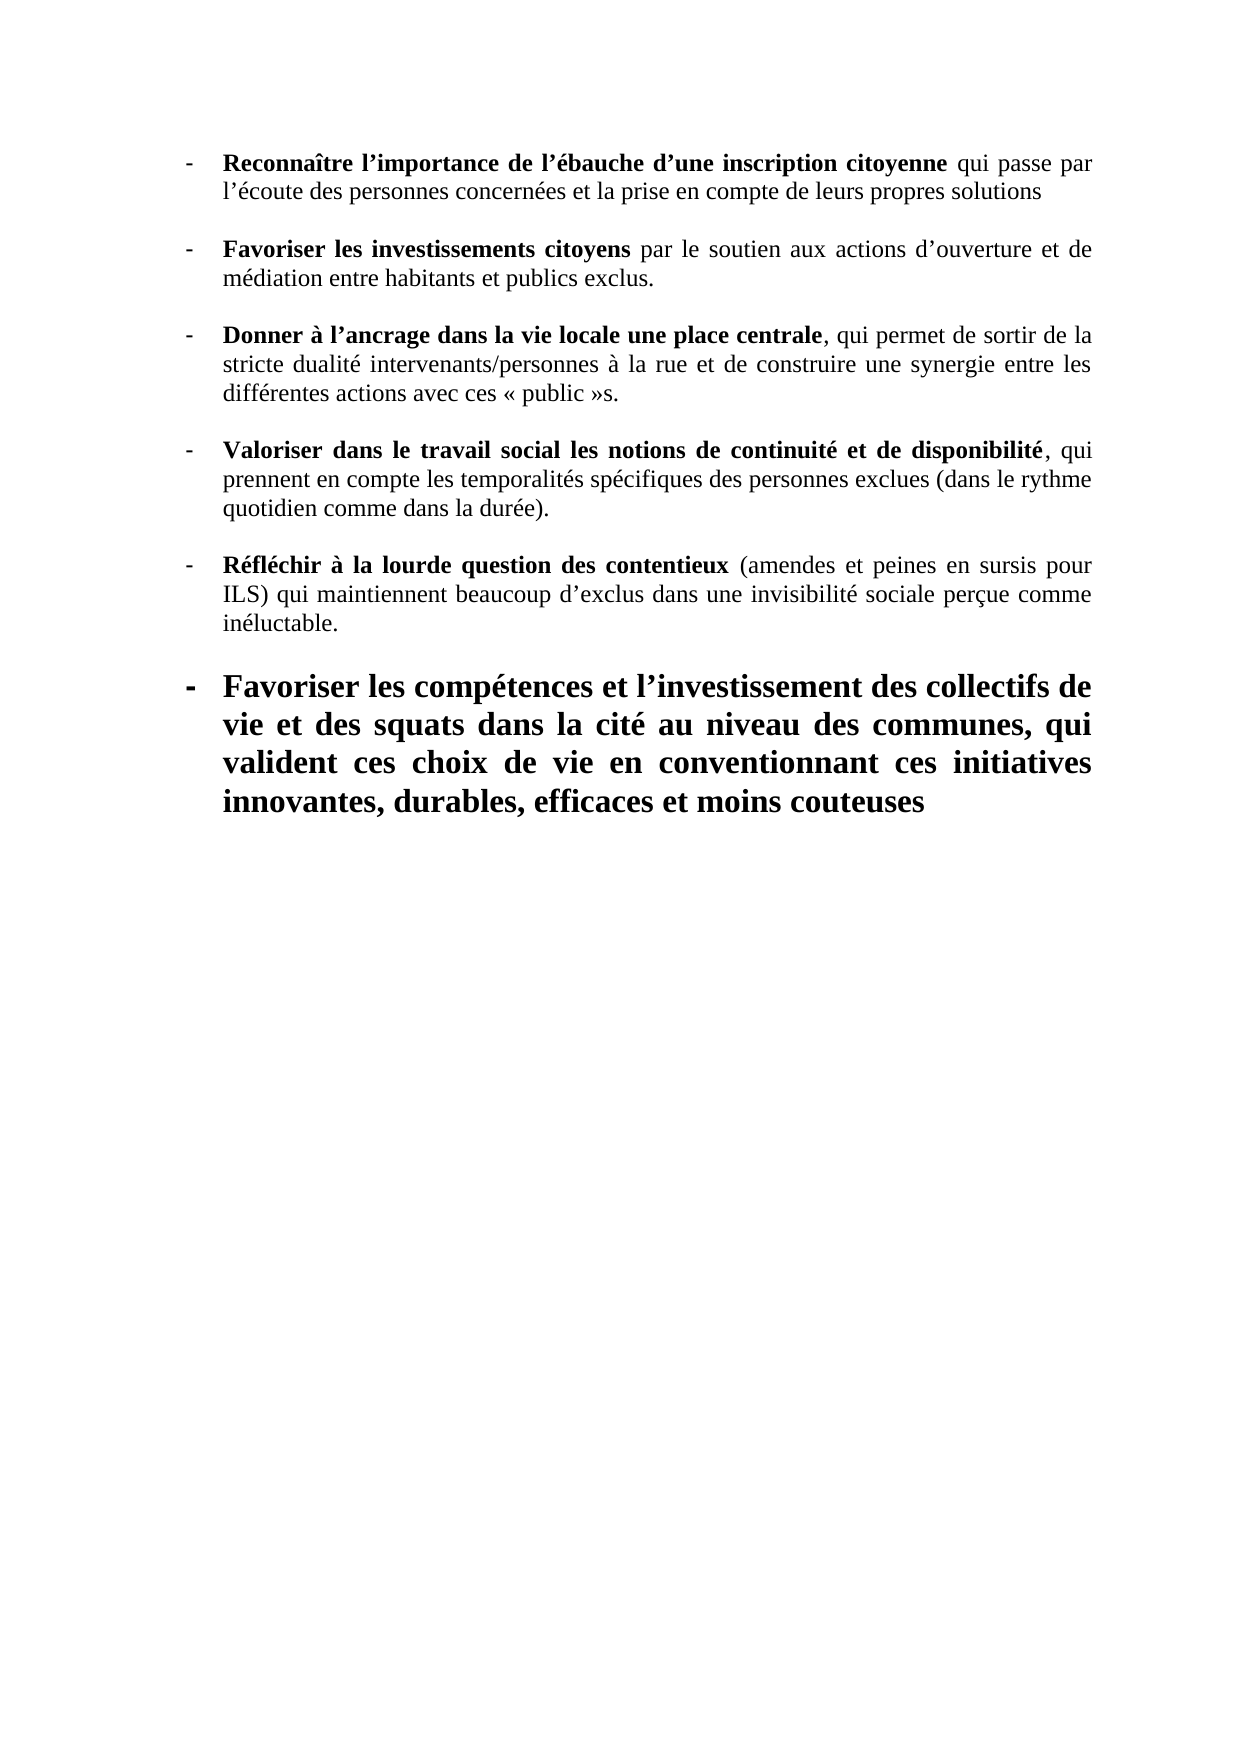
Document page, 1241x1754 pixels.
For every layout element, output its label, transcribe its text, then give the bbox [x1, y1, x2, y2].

list Reconnaître l’importance de l’ébauche d’une inscription citoyenne qui passe par l’écoute des personnes concernées et la prise en compte de leurs propres solutions [185, 148, 1093, 205]
list Favoriser les investissements citoyens par le soutien aux actions d’ouverture et de médiation entre habitants et publics exclus. [185, 234, 1093, 292]
list Réfléchir à la lourde question des contentieux (amendes et peines en sursis pour ILS) qui maintiennent beaucoup d’exclus dans une invisibilité sociale perçue comme inéluctable. [185, 551, 1093, 637]
list Donner à l’ancrage dans la vie locale une place centrale, qui permet de sortir de la stricte dualité intervenants/personnes à la rue et de construire une synergie entre les différentes actions avec ces « public »s. [185, 320, 1093, 407]
list Valoriser dans le travail social les notions de continuité et de disponibilité, qui prennent en compte les temporalités spécifiques des personnes exclues (dans le rythme quotidien comme dans la durée). [185, 435, 1093, 522]
list Favoriser les compétences et l’investissement des collectifs de vie et des squats dans la cité au niveau des communes, qui valident ces choix de vie en conventionnant ces initiatives innovantes, durables, efficaces et moins couteuses [185, 666, 1093, 819]
